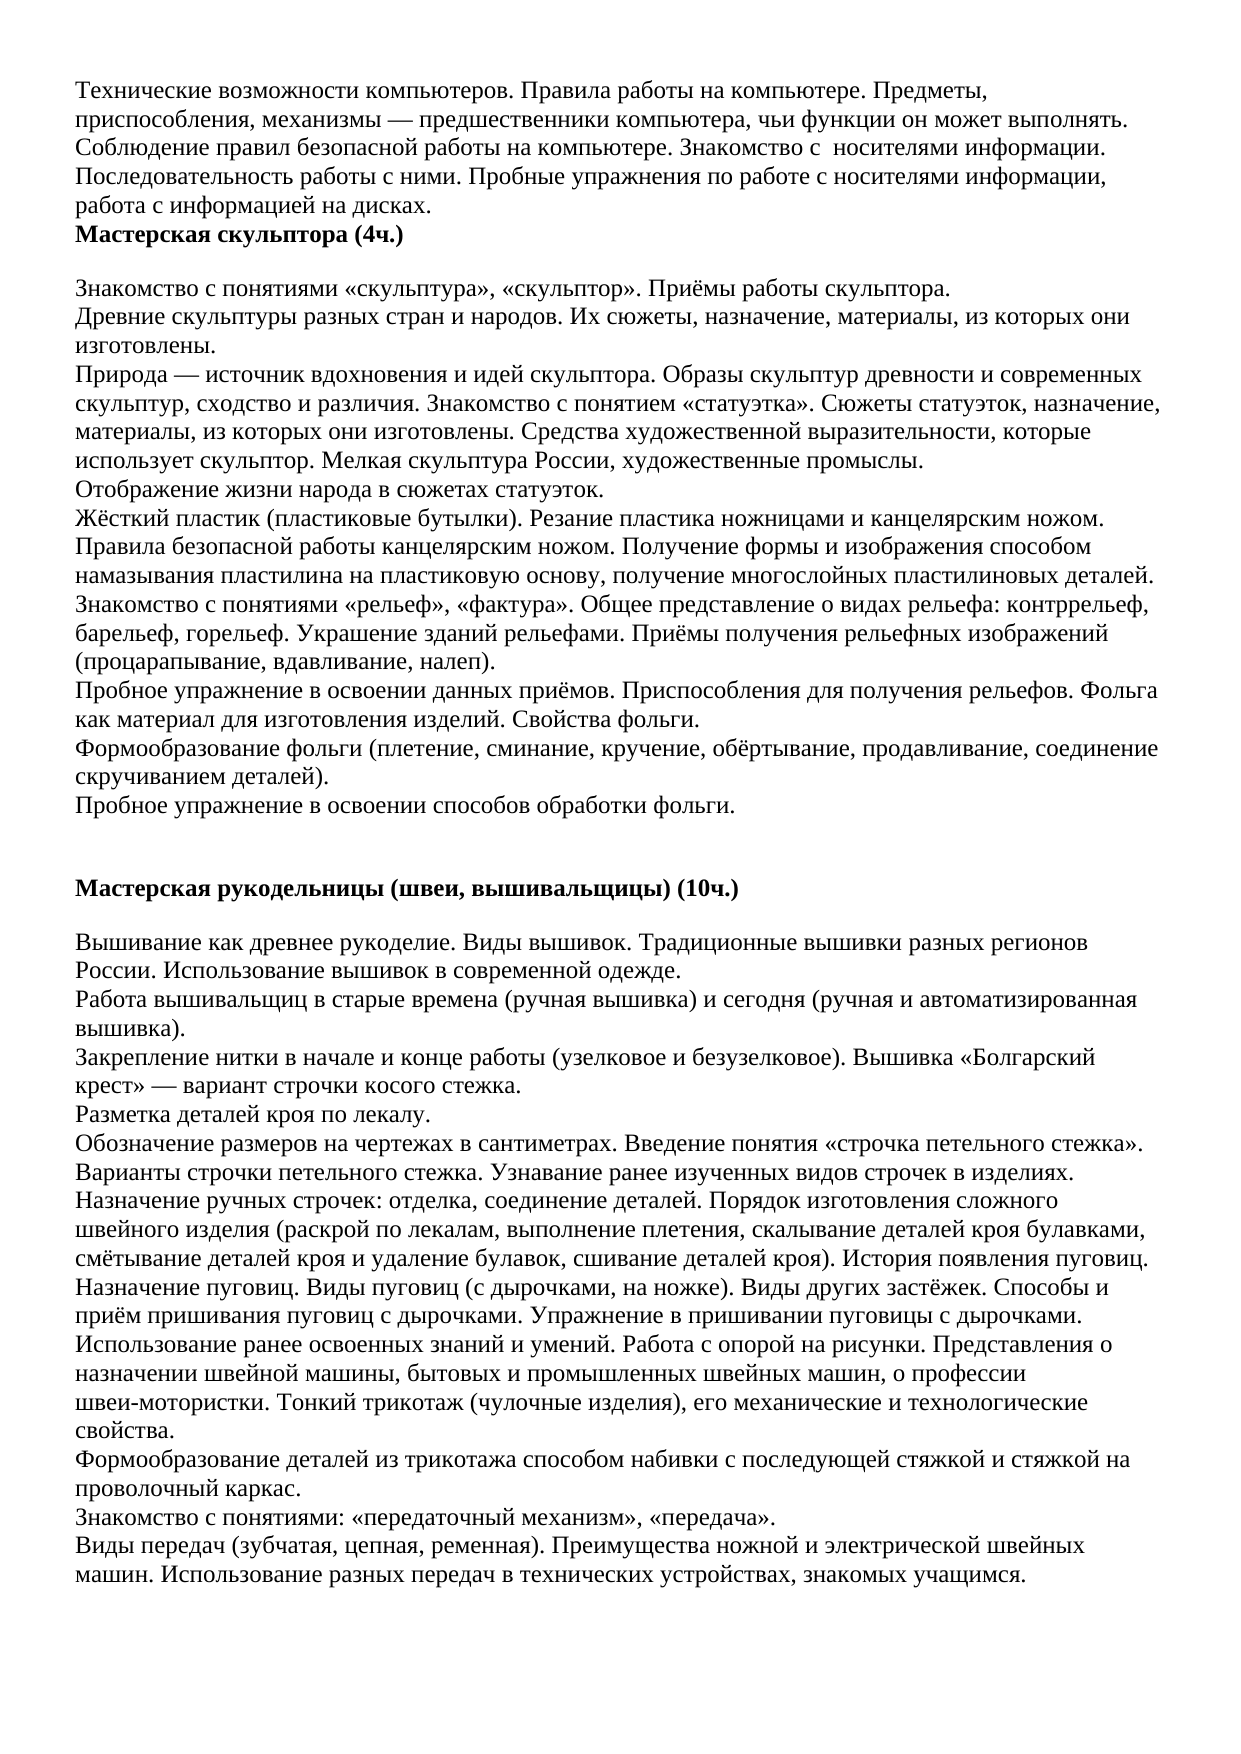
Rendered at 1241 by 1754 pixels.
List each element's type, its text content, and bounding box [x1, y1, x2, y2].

text Вышивание как древнее рукоделие. Виды вышивок. Традиционные вышивки разных регионов России. Использование вышивок в современной одежде. [75, 927, 1165, 984]
text Технические возможности компьютеров. Правила работы на компьютере. Предметы, приспособления, механизмы — предшественники компьютера, чьи функции он может выполнять. [75, 75, 1165, 132]
text швеи-мотористки. Тонкий трикотаж (чулочные изделия), его механические и технологические свойства. [75, 1387, 1165, 1444]
text Использование ранее освоенных знаний и умений. Работа с опорой на рисунки. Представления о назначении швейной машины, бытовых и промышленных швейных машин, о профессии [75, 1329, 1165, 1387]
text Древние скульптуры разных стран и народов. Их сюжеты, назначение, материалы, из которых они изготовлены. [75, 301, 1165, 359]
text Закрепление нитки в начале и конце работы (узелковое и безузелковое). Вышивка «Болгарский крест» — вариант строчки косого стежка. [75, 1042, 1165, 1099]
text Природа — источник вдохновения и идей скульптора. Образы скульптур древности и современных скульптур, сходство и различия. Знакомство с понятием «статуэтка». Сюжеты статуэток, назначение, [75, 359, 1165, 416]
text Мастерская скульптора (4ч.) [75, 219, 1165, 247]
text Жёсткий пластик (пластиковые бутылки). Резание пластика ножницами и канцелярским ножом. Правила безопасной работы канцелярским ножом. Получение формы и изображения способом намазывания пластилина на пластиковую основу, получение многослойных пластилиновых деталей. Знакомство с понятиями «рельеф», «фактура». Общее представление о видах рельефа: контррельеф, барельеф, горельеф. Украшение зданий рельефами. Приёмы получения рельефных изображений [75, 503, 1165, 646]
text Пробное упражнение в освоении способов обработки фольги. [75, 790, 1165, 819]
text Варианты строчки петельного стежка. Узнавание ранее изученных видов строчек в изделиях. Назначение ручных строчек: отделка, соединение деталей. Порядок изготовления сложного [75, 1157, 1165, 1214]
text Отображение жизни народа в сюжетах статуэток. [75, 474, 1165, 503]
text Разметка деталей кроя по лекалу. [75, 1099, 1165, 1128]
text Обозначение размеров на чертежах в сантиметрах. Введение понятия «строчка петельного стежка». [75, 1128, 1165, 1157]
text Знакомство с понятиями «скульптура», «скульптор». Приёмы работы скульптора. [75, 273, 1165, 301]
text материалы, из которых они изготовлены. Средства художественной выразительности, которые использует скульптор. Мелкая скульптура России, художественные промыслы. [75, 416, 1165, 474]
text Пробное упражнение в освоении данных приёмов. Приспособления для получения рельефов. Фольга как материал для изготовления изделий. Свойства фольги. [75, 675, 1165, 733]
text Виды передач (зубчатая, цепная, ременная). Преимущества ножной и электрической швейных [75, 1530, 1165, 1559]
text Соблюдение правил безопасной работы на компьютере. Знакомство с носителями информации. Последовательность работы с ними. Пробные упражнения по работе с носителями информации, работа с информацией на дисках. [75, 132, 1165, 219]
text (процарапывание, вдавливание, налеп). [75, 646, 1165, 675]
text швейного изделия (раскрой по лекалам, выполнение плетения, скалывание деталей кроя булавками, смётывание деталей кроя и удаление булавок, сшивание деталей кроя). История появления пуговиц. Назначение пуговиц. Виды пуговиц (с дырочками, на ножке). Виды других застёжек. Способы и приём пришивания пуговиц с дырочками. Упражнение в пришивании пуговицы с дырочками. [75, 1214, 1165, 1329]
text Работа вышивальщиц в старые времена (ручная вышивка) и сегодня (ручная и автоматизированная вышивка). [75, 984, 1165, 1042]
text Мастерская рукодельницы (швеи, вышивальщицы) (10ч.) [75, 873, 1165, 901]
text Формообразование деталей из трикотажа способом набивки с последующей стяжкой и стяжкой на проволочный каркас. [75, 1444, 1165, 1502]
text машин. Использование разных передач в технических устройствах, знакомых учащимся. [75, 1559, 1165, 1588]
text Знакомство с понятиями: «передаточный механизм», «передача». [75, 1502, 1165, 1530]
text Формообразование фольги (плетение, сминание, кручение, обёртывание, продавливание, соединение скручиванием деталей). [75, 733, 1165, 790]
